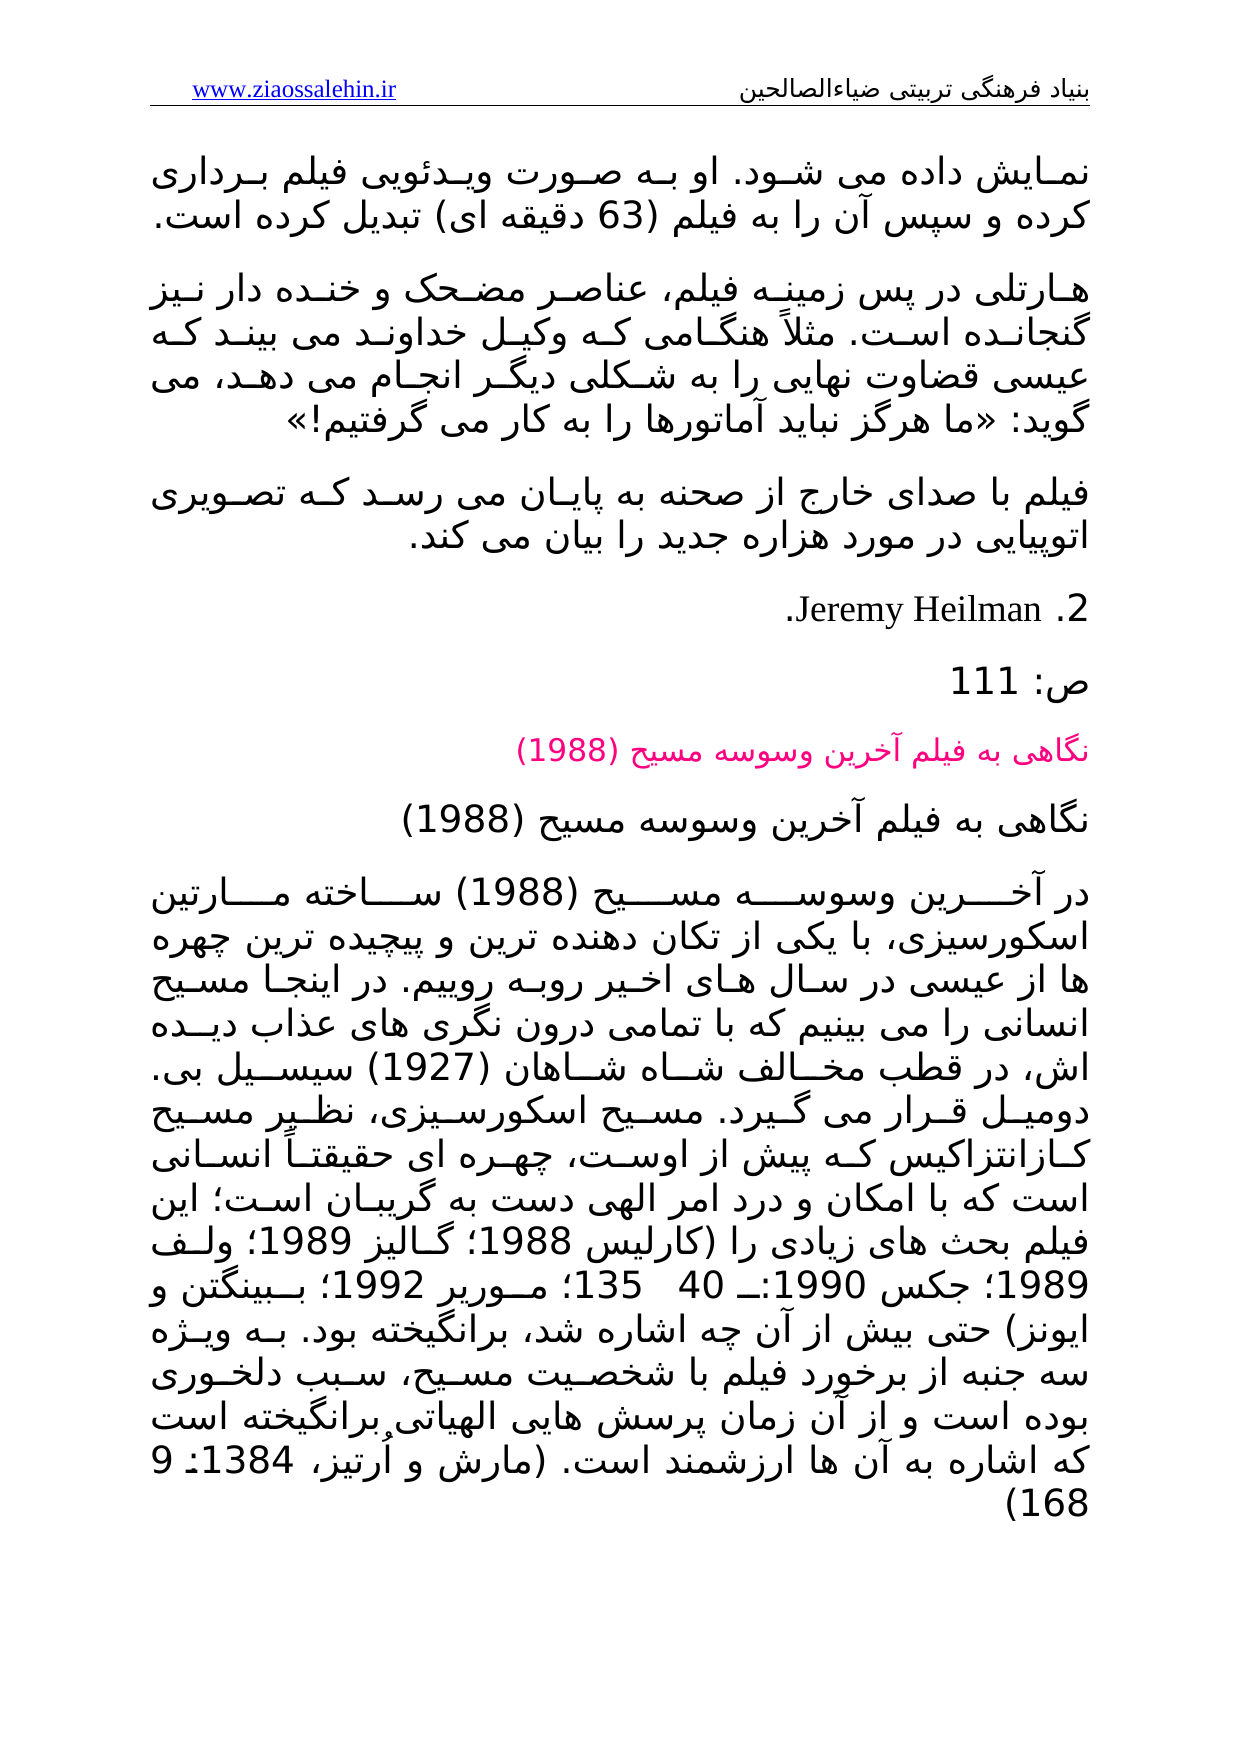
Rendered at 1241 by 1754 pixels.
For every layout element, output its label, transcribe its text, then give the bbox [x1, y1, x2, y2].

subtitle نگاهی به فیلم آخرین وسوسه مسیح (1988) [150, 732, 1090, 769]
text ص: 111 [150, 660, 1090, 703]
text 2. Jeremy Heilman. [150, 587, 1090, 631]
text نگاهی به فیلم آخرین وسوسه مسیح (1988) [150, 798, 1090, 842]
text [150, 150, 1090, 237]
text در آخرین وسوسه مسیح (1988) ساخته مارتین اسکورسیزی، با یکی از تکان دهنده ترین و پیچیده ترین چهره ها از عیسی در سال های اخیر روبه روییم. در اینجا مسیح انسانی را می بینیم که با تمامی درون نگری های عذاب دیده اش، در قطب مخالف شاه شاهان (1927) سیسیل بی. دومیل قرار می گیرد. مسیح اسکورسیزی، نظیر مسیح کازانتزاکیس که پیش از اوست، چهره ای حقیقتاً انسانی است که با امکان و درد امر الهی دست به گریبان است؛ این فیلم بحث های زیادی را (کارلیس 1988؛ گالیز 1989؛ ولف 1989؛ جکس 1990: 40 135؛ موریر 1992؛ ببینگتن و ایونز) حتی بیش از آن چه اشاره شد، برانگیخته بود. به ویژه سه جنبه از برخورد فیلم با شخصیت مسیح، سبب دلخوری بوده است و از آن زمان پرسش هایی الهیاتی برانگیخته است که اشاره به آن ها ارزشمند است. (مارش و اُرتیز، 1384: 9 168) [150, 871, 1090, 1526]
text فیلم با صدای خارج از صحنه به پایان می رسد که تصویری اتوپیایی در مورد هزاره جدید را بیان می کند. [150, 470, 1090, 557]
text هارتلی در پس زمینه فیلم، عناصر مضحک و خنده دار نیز گنجانده است. مثلاً هنگامی که وکیل خداوند می بیند که عیسی قضاوت نهایی را به شکلی دیگر انجام می دهد، می گوید: «ما هرگز نباید آماتورها را به کار می گرفتیم!» [150, 266, 1090, 441]
